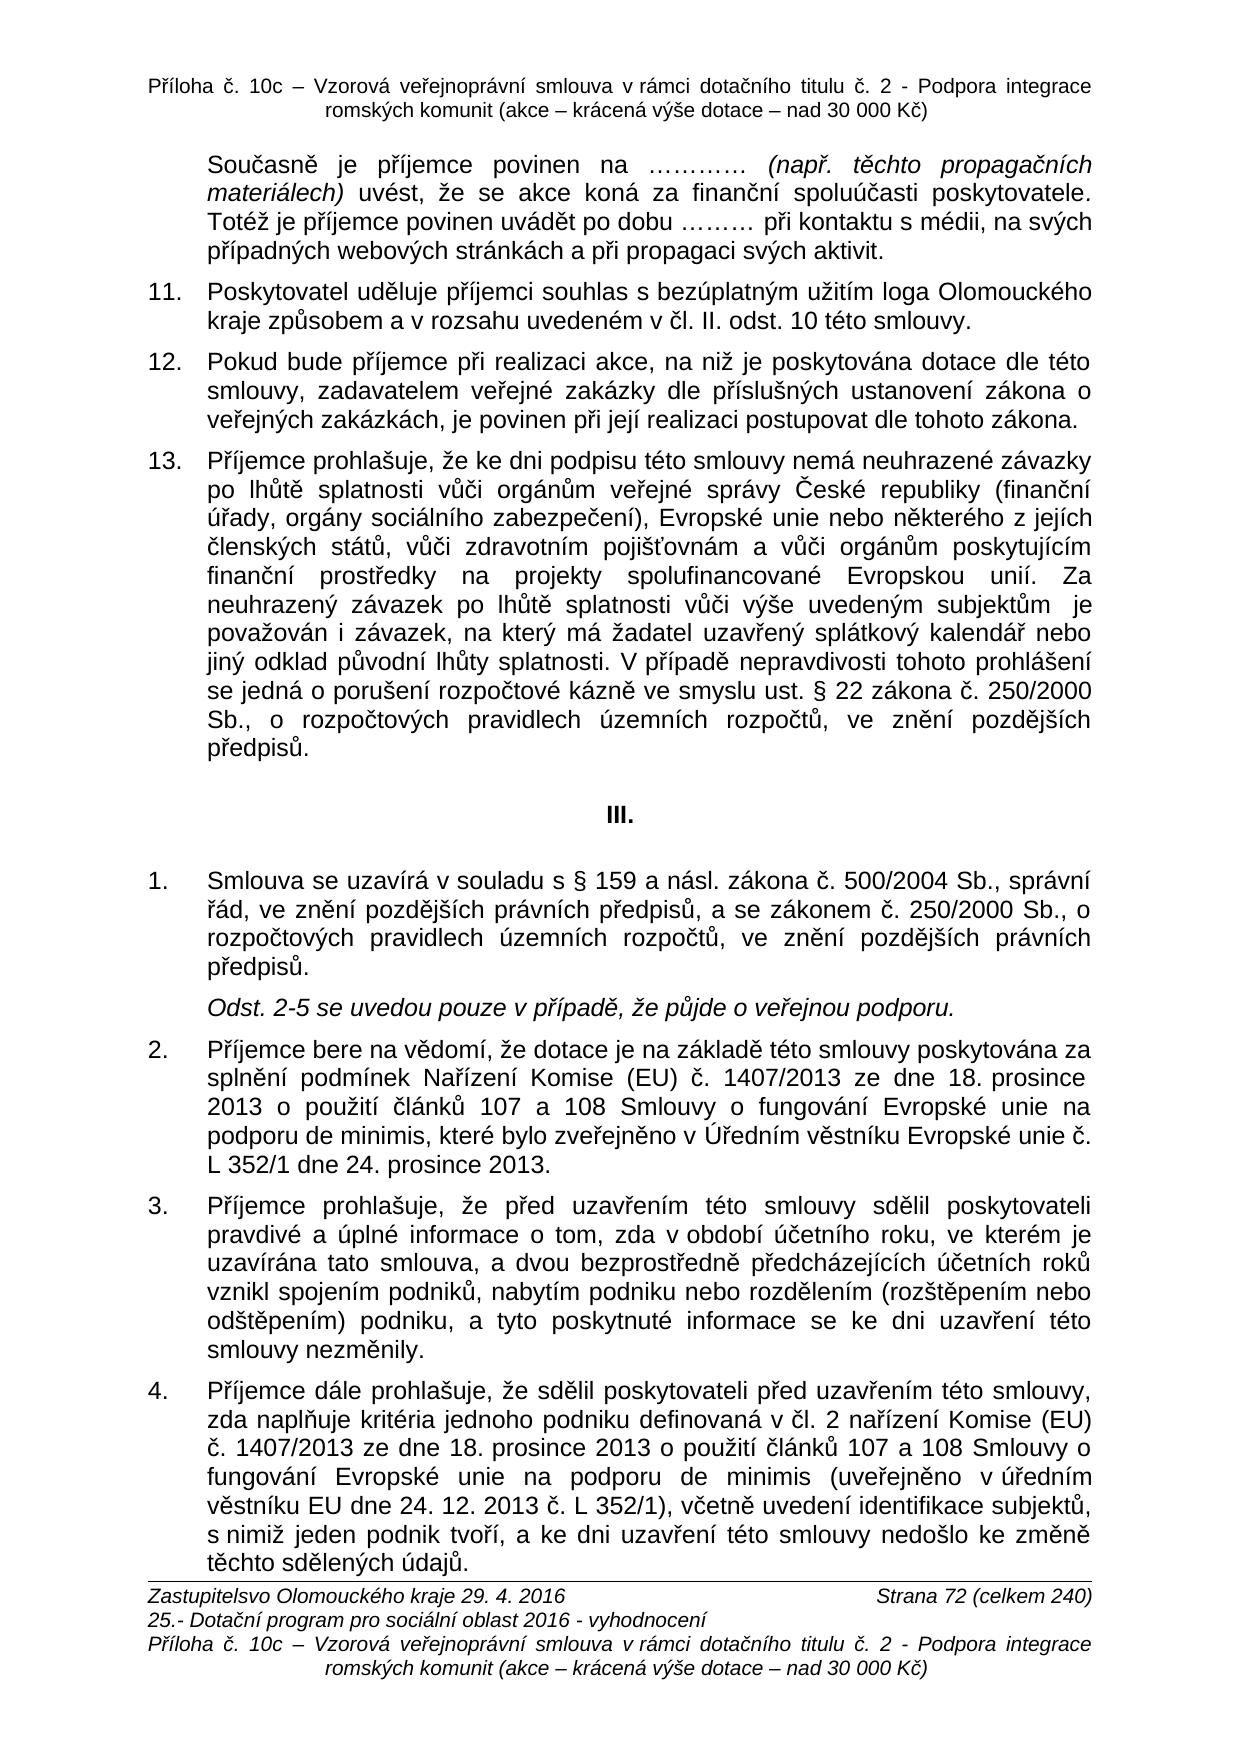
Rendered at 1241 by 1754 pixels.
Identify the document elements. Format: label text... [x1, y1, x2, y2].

list Příjemce dále prohlašuje, že sdělil poskytovateli před uzavřením této smlouvy, zda naplňuje kritéria jednoho podniku definovaná v čl. 2 nařízení Komise (EU) č. 1407/2013 ze dne 18. prosince 2013 o použití článků 107 a 108 Smlouvy o fungování Evropské unie na podporu de minimis (uveřejněno v úředním věstníku EU dne 24. 12. 2013 č. L 352/1), včetně uvedení identifikace subjektů, s nimiž jeden podnik tvoří, a ke dni uzavření této smlouvy nedošlo ke změně těchto sdělených údajů. [148, 1376, 1092, 1577]
list Příjemce bere na vědomí, že dotace je na základě této smlouvy poskytována za splnění podmínek Nařízení Komise (EU) č. 1407/2013 ze dne 18. prosince 2013 o použití článků 107 a 108 Smlouvy o fungování Evropské unie na podporu de minimis, které bylo zveřejněno v Úředním věstníku Evropské unie č. L 352/1 dne 24. prosince 2013. [148, 1035, 1092, 1178]
list Pokud bude příjemce při realizaci akce, na niž je poskytována dotace dle této smlouvy, zadavatelem veřejné zakázky dle příslušných ustanovení zákona o veřejných zakázkách, je povinen při její realizaci postupovat dle tohoto zákona. [148, 347, 1092, 433]
list Příjemce prohlašuje, že před uzavřením této smlouvy sdělil poskytovateli pravdivé a úplné informace o tom, zda v období účetního roku, ve kterém je uzavírána tato smlouva, a dvou bezprostředně předcházejících účetních roků vznikl spojením podniků, nabytím podniku nebo rozdělením (rozštěpením nebo odštěpením) podniku, a tyto poskytnuté informace se ke dni uzavření této smlouvy nezměnily. [148, 1191, 1092, 1363]
list Příjemce prohlašuje, že ke dni podpisu této smlouvy nemá neuhrazené závazky po lhůtě splatnosti vůči orgánům veřejné správy České republiky (finanční úřady, orgány sociálního zabezpečení), Evropské unie nebo některého z jejích členských států, vůči zdravotním pojišťovnám a vůči orgánům poskytujícím finanční prostředky na projekty spolufinancované Evropskou unií. Za neuhrazený závazek po lhůtě splatnosti vůči výše uvedeným subjektům je považován i závazek, na který má žadatel uzavřený splátkový kalendář nebo jiný odklad původní lhůty splatnosti. V případě nepravdivosti tohoto prohlášení se jedná o porušení rozpočtové kázně ve smyslu ust. § 22 zákona č. 250/2000 Sb., o rozpočtových pravidlech územních rozpočtů, ve znění pozdějších předpisů. [148, 446, 1092, 762]
text III. [148, 800, 1092, 828]
text Současně je příjemce povinen na ………… (např. těchto propagačních materiálech) uvést, že se akce koná za finanční spoluúčasti poskytovatele. Totéž je příjemce povinen uvádět po dobu ……… při kontaktu s médii, na svých případných webových stránkách a při propagaci svých aktivit. [207, 150, 1092, 265]
list Poskytovatel uděluje příjemci souhlas s bezúplatným užitím loga Olomouckého kraje způsobem a v rozsahu uvedeném v čl. II. odst. 10 této smlouvy. [148, 277, 1092, 335]
text Odst. 2-5 se uvedou pouze v případě, že půjde o veřejnou podporu. [207, 993, 1092, 1022]
list Smlouva se uzavírá v souladu s § 159 a násl. zákona č. 500/2004 Sb., správní řád, ve znění pozdějších právních předpisů, a se zákonem č. 250/2000 Sb., o rozpočtových pravidlech územních rozpočtů, ve znění pozdějších právních předpisů. [148, 866, 1092, 981]
